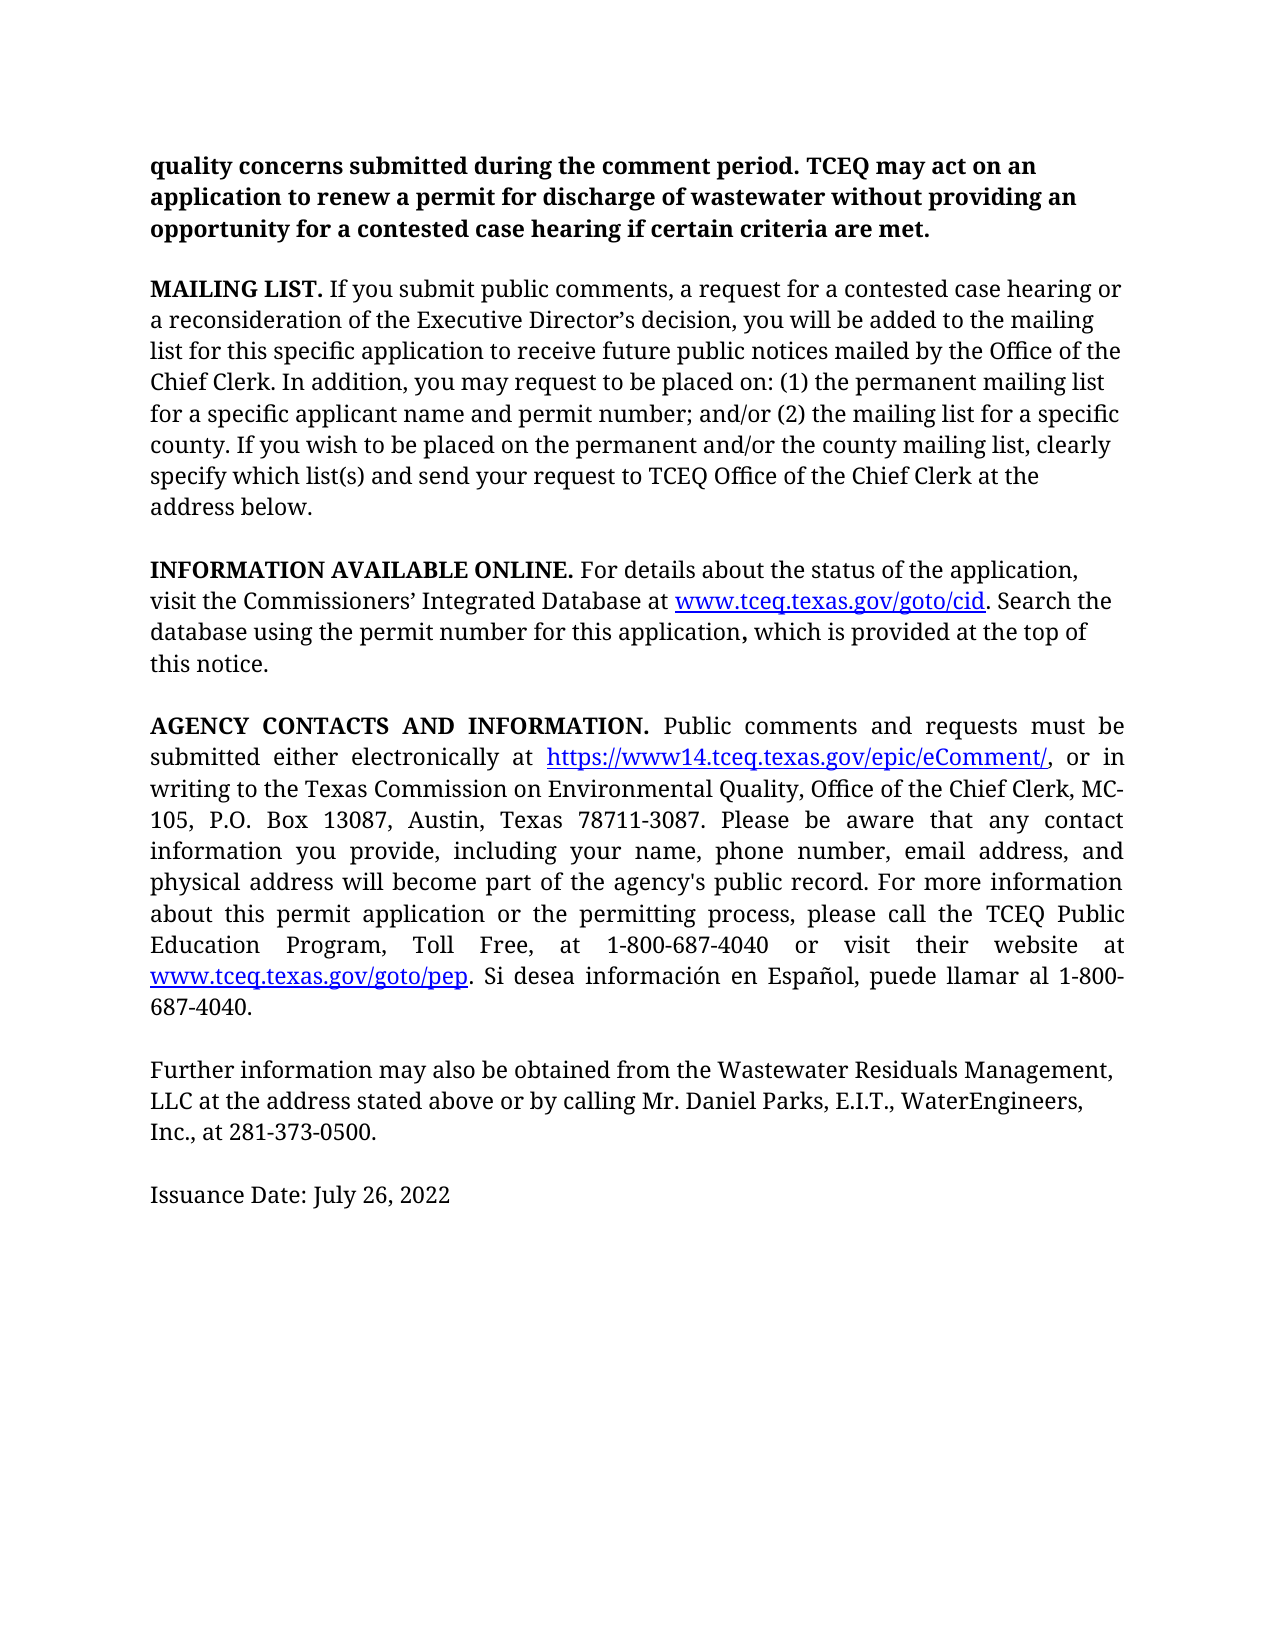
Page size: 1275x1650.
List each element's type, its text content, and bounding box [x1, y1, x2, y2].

text MAILING LIST. If you submit public comments, a request for a contested case hearing or a reconsideration of the Executive Director’s decision, you will be added to the mailing list for this specific application to receive future public notices mailed by the Office of the Chief Clerk. In addition, you may request to be placed on: (1) the permanent mailing list for a specific applicant name and permit number; and/or (2) the mailing list for a specific county. If you wish to be placed on the permanent and/or the county mailing list, clearly specify which list(s) and send your request to TCEQ Office of the Chief Clerk at the address below. [150, 272, 1125, 522]
text Further information may also be obtained from the Wastewater Residuals Management, LLC at the address stated above or by calling Mr. Daniel Parks, E.I.T., WaterEngineers, Inc., at 281-373-0500. [150, 1054, 1125, 1147]
text Issuance Date: July 26, 2022 [150, 1179, 1125, 1210]
text AGENCY CONTACTS AND INFORMATION. Public comments and requests must be submitted either electronically at https://www14.tceq.texas.gov/epic/eComment/, or in writing to the Texas Commission on Environmental Quality, Office of the Chief Clerk, MC-105, P.O. Box 13087, Austin, Texas 78711-3087. Please be aware that any contact information you provide, including your name, phone number, email address, and physical address will become part of the agency's public record. For more information about this permit application or the permitting process, please call the TCEQ Public Education Program, Toll Free, at 1-800-687-4040 or visit their website at www.tceq.texas.gov/goto/pep. Si desea información en Español, puede llamar al 1-800-687-4040. [150, 710, 1125, 1022]
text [150, 150, 1125, 244]
text INFORMATION AVAILABLE ONLINE. For details about the status of the application, visit the Commissioners’ Integrated Database at www.tceq.texas.gov/goto/cid. Search the database using the permit number for this application, which is provided at the top of this notice. [150, 554, 1125, 679]
